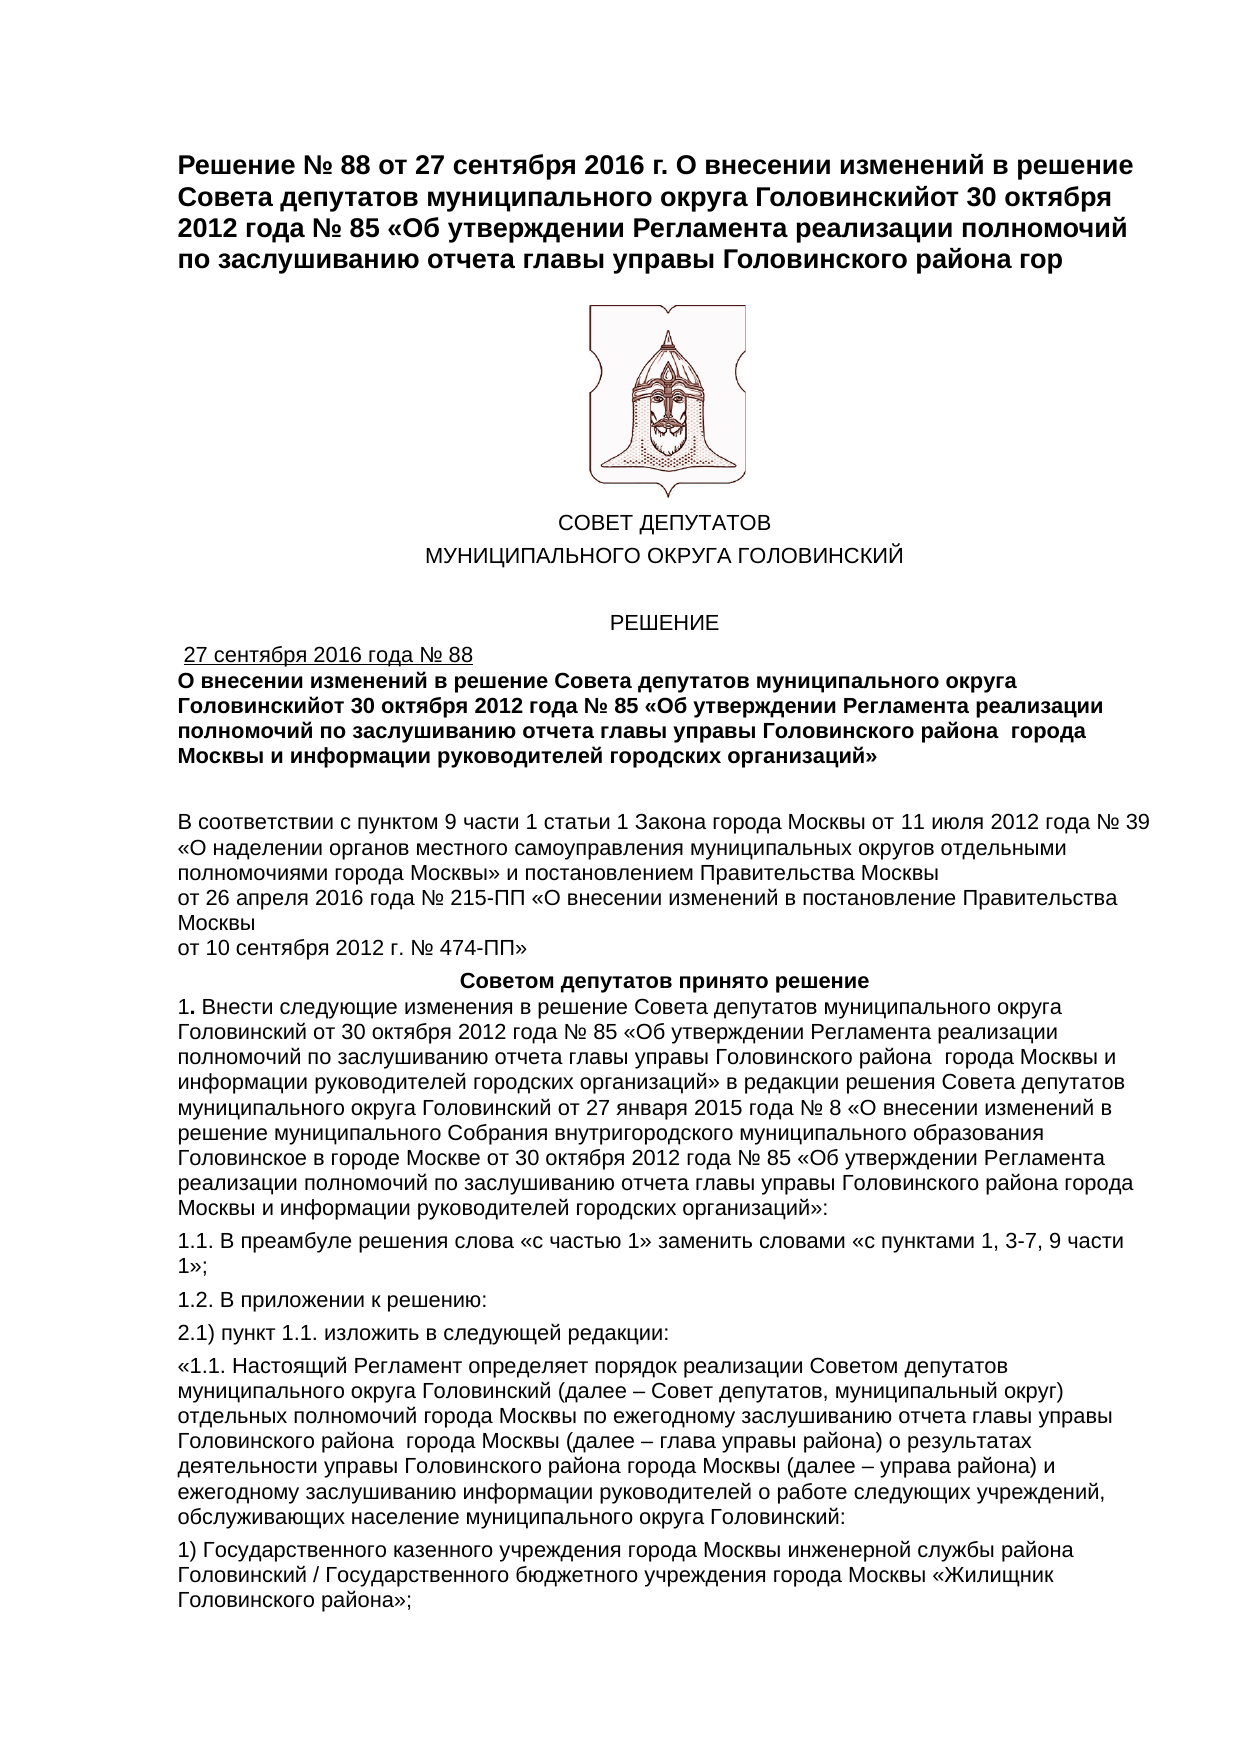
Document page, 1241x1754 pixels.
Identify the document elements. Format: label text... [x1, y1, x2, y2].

text 2.1) пункт 1.1. изложить в следующей редакции: [177, 1319, 1152, 1345]
text Решение № 88 от 27 сентября 2016 г. О внесении изменений в решение Совета депутатов муниципального округа Головинскийот 30 октября 2012 года № 85 «Об утверждении Регламента реализации полномочий по заслушиванию отчета главы управы Головинского района гор [177, 149, 1152, 274]
text СОВЕТ ДЕПУТАТОВ [177, 510, 1152, 536]
text 1) Государственного казенного учреждения города Москвы инженерной службы района Головинский / Государственного бюджетного учреждения города Москвы «Жилищник Головинского района»; [177, 1537, 1152, 1612]
picture [589, 305, 746, 498]
text Советом депутатов принято решение [177, 968, 1152, 993]
text «1.1. Настоящий Регламент определяет порядок реализации Советом депутатов муниципального округа Головинский (далее – Совет депутатов, муниципальный округ) отдельных полномочий города Москвы по ежегодному заслушиванию отчета главы управы Головинского района города Москвы (далее – глава управы района) о результатах деятельности управы Головинского района города Москвы (далее – управа района) и ежегодному заслушиванию информации руководителей о работе следующих учреждений, обслуживающих население муниципального округа Головинский: [177, 1352, 1152, 1529]
text 1.2. В приложении к решению: [177, 1286, 1152, 1312]
text МУНИЦИПАЛЬНОГО ОКРУГА ГОЛОВИНСКИЙ [177, 543, 1152, 568]
text 1.1. В преамбуле решения слова «с частью 1» заменить словами «с пунктами 1, 3-7, 9 части 1»; [177, 1228, 1152, 1279]
text 1. Внести следующие изменения в решение Совета депутатов муниципального округа Головинский от 30 октября 2012 года № 85 «Об утверждении Регламента реализации полномочий по заслушиванию отчета главы управы Головинского района города Москвы и информации руководителей городских организаций» в редакции решения Совета депутатов муниципального округа Головинский от 27 января 2015 года № 8 «О внесении изменений в решение муниципального Собрания внутригородского муниципального образования Головинское в городе Москве от 30 октября 2012 года № 85 «Об утверждении Регламента реализации полномочий по заслушиванию отчета главы управы Головинского района города Москвы и информации руководителей городских организаций»: [177, 993, 1152, 1220]
text РЕШЕНИЕ [177, 609, 1152, 634]
text О внесении изменений в решение Совета депутатов муниципального округа Головинскийот 30 октября 2012 года № 85 «Об утверждении Регламента реализации полномочий по заслушиванию отчета главы управы Головинского района города Москвы и информации руководителей городских организаций» [177, 668, 1152, 768]
text 27 сентября 2016 года № 88 [177, 642, 1152, 668]
text В соответствии с пунктом 9 части 1 статьи 1 Закона города Москвы от 11 июля 2012 года № 39 «О наделении органов местного самоуправления муниципальных округов отдельными полномочиями города Москвы» и постановлением Правительства Москвы от 26 апреля 2016 года № 215-ПП «О внесении изменений в постановление Правительства Москвы от 10 сентября 2012 г. № 474-ПП» [177, 809, 1152, 961]
